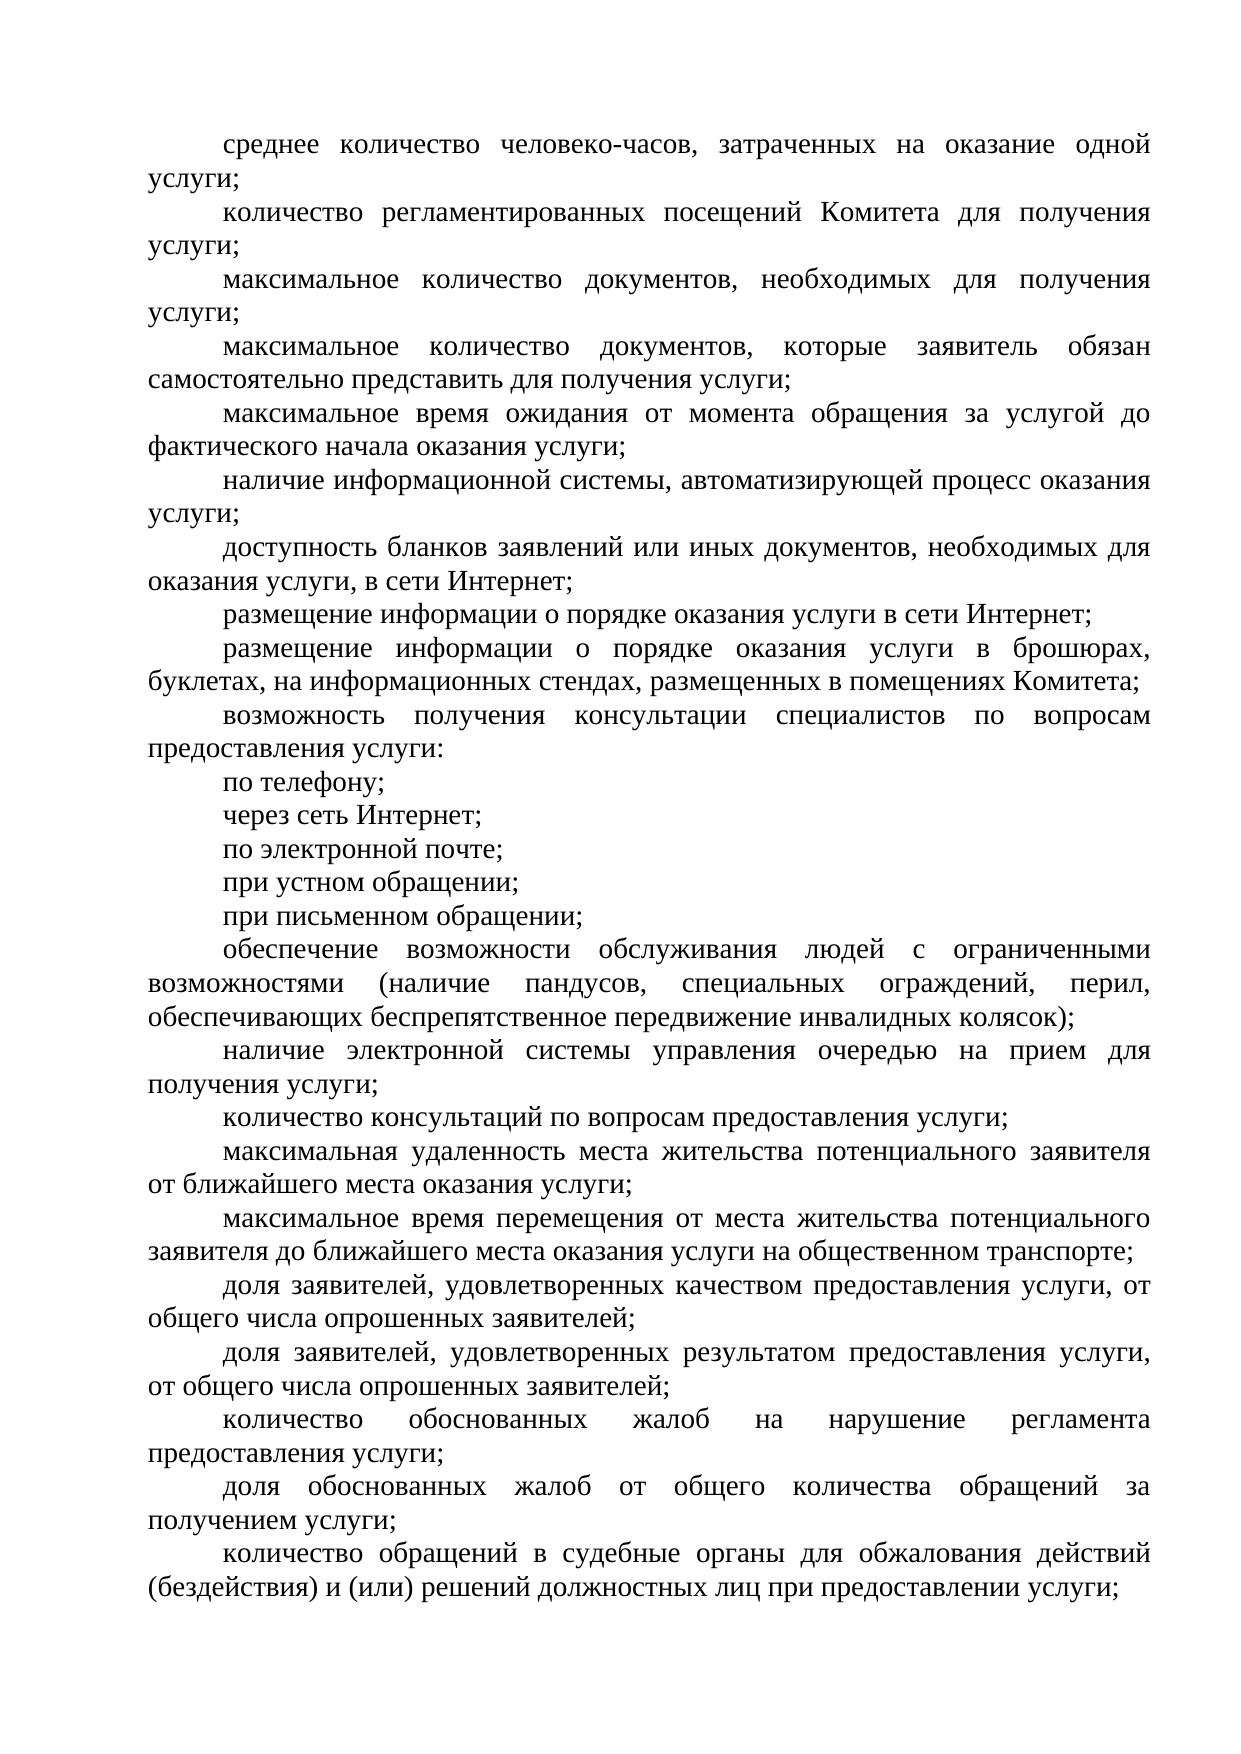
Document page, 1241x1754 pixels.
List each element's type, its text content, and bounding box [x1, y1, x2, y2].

text максимальное количество документов, необходимых для получения услуги; [148, 261, 1152, 328]
text максимальная удаленность места жительства потенциального заявителя от ближайшего места оказания услуги; [148, 1133, 1152, 1200]
text количество обращений в судебные органы для обжалования действий (бездействия) и (или) решений должностных лиц при предоставлении услуги; [148, 1535, 1152, 1602]
text наличие информационной системы, автоматизирующей процесс оказания услуги; [148, 462, 1152, 529]
text размещение информации о порядке оказания услуги в брошюрах, буклетах, на информационных стендах, размещенных в помещениях Комитета; [148, 630, 1152, 697]
text доступность бланков заявлений или иных документов, необходимых для оказания услуги, в сети Интернет; [148, 529, 1152, 596]
text по телефону; [148, 764, 1152, 797]
text доля заявителей, удовлетворенных качеством предоставления услуги, от общего числа опрошенных заявителей; [148, 1267, 1152, 1334]
text по электронной почте; [148, 831, 1152, 864]
text размещение информации о порядке оказания услуги в сети Интернет; [148, 596, 1152, 630]
text среднее количество человеко-часов, затраченных на оказание одной услуги; [148, 127, 1152, 194]
text возможность получения консультации специалистов по вопросам предоставления услуги: [148, 697, 1152, 764]
text при устном обращении; [148, 864, 1152, 898]
text обеспечение возможности обслуживания людей с ограниченными возможностями (наличие пандусов, специальных ограждений, перил, обеспечивающих беспрепятственное передвижение инвалидных колясок); [148, 932, 1152, 1032]
text доля обоснованных жалоб от общего количества обращений за получением услуги; [148, 1468, 1152, 1535]
text количество консультаций по вопросам предоставления услуги; [148, 1099, 1152, 1133]
text количество обоснованных жалоб на нарушение регламента предоставления услуги; [148, 1401, 1152, 1468]
text наличие электронной системы управления очередью на прием для получения услуги; [148, 1032, 1152, 1099]
text максимальное время ожидания от момента обращения за услугой до фактического начала оказания услуги; [148, 395, 1152, 462]
text доля заявителей, удовлетворенных результатом предоставления услуги, от общего числа опрошенных заявителей; [148, 1334, 1152, 1401]
text максимальное время перемещения от места жительства потенциального заявителя до ближайшего места оказания услуги на общественном транспорте; [148, 1200, 1152, 1267]
text количество регламентированных посещений Комитета для получения услуги; [148, 194, 1152, 261]
text при письменном обращении; [148, 898, 1152, 932]
text через сеть Интернет; [148, 797, 1152, 831]
text максимальное количество документов, которые заявитель обязан самостоятельно представить для получения услуги; [148, 328, 1152, 395]
